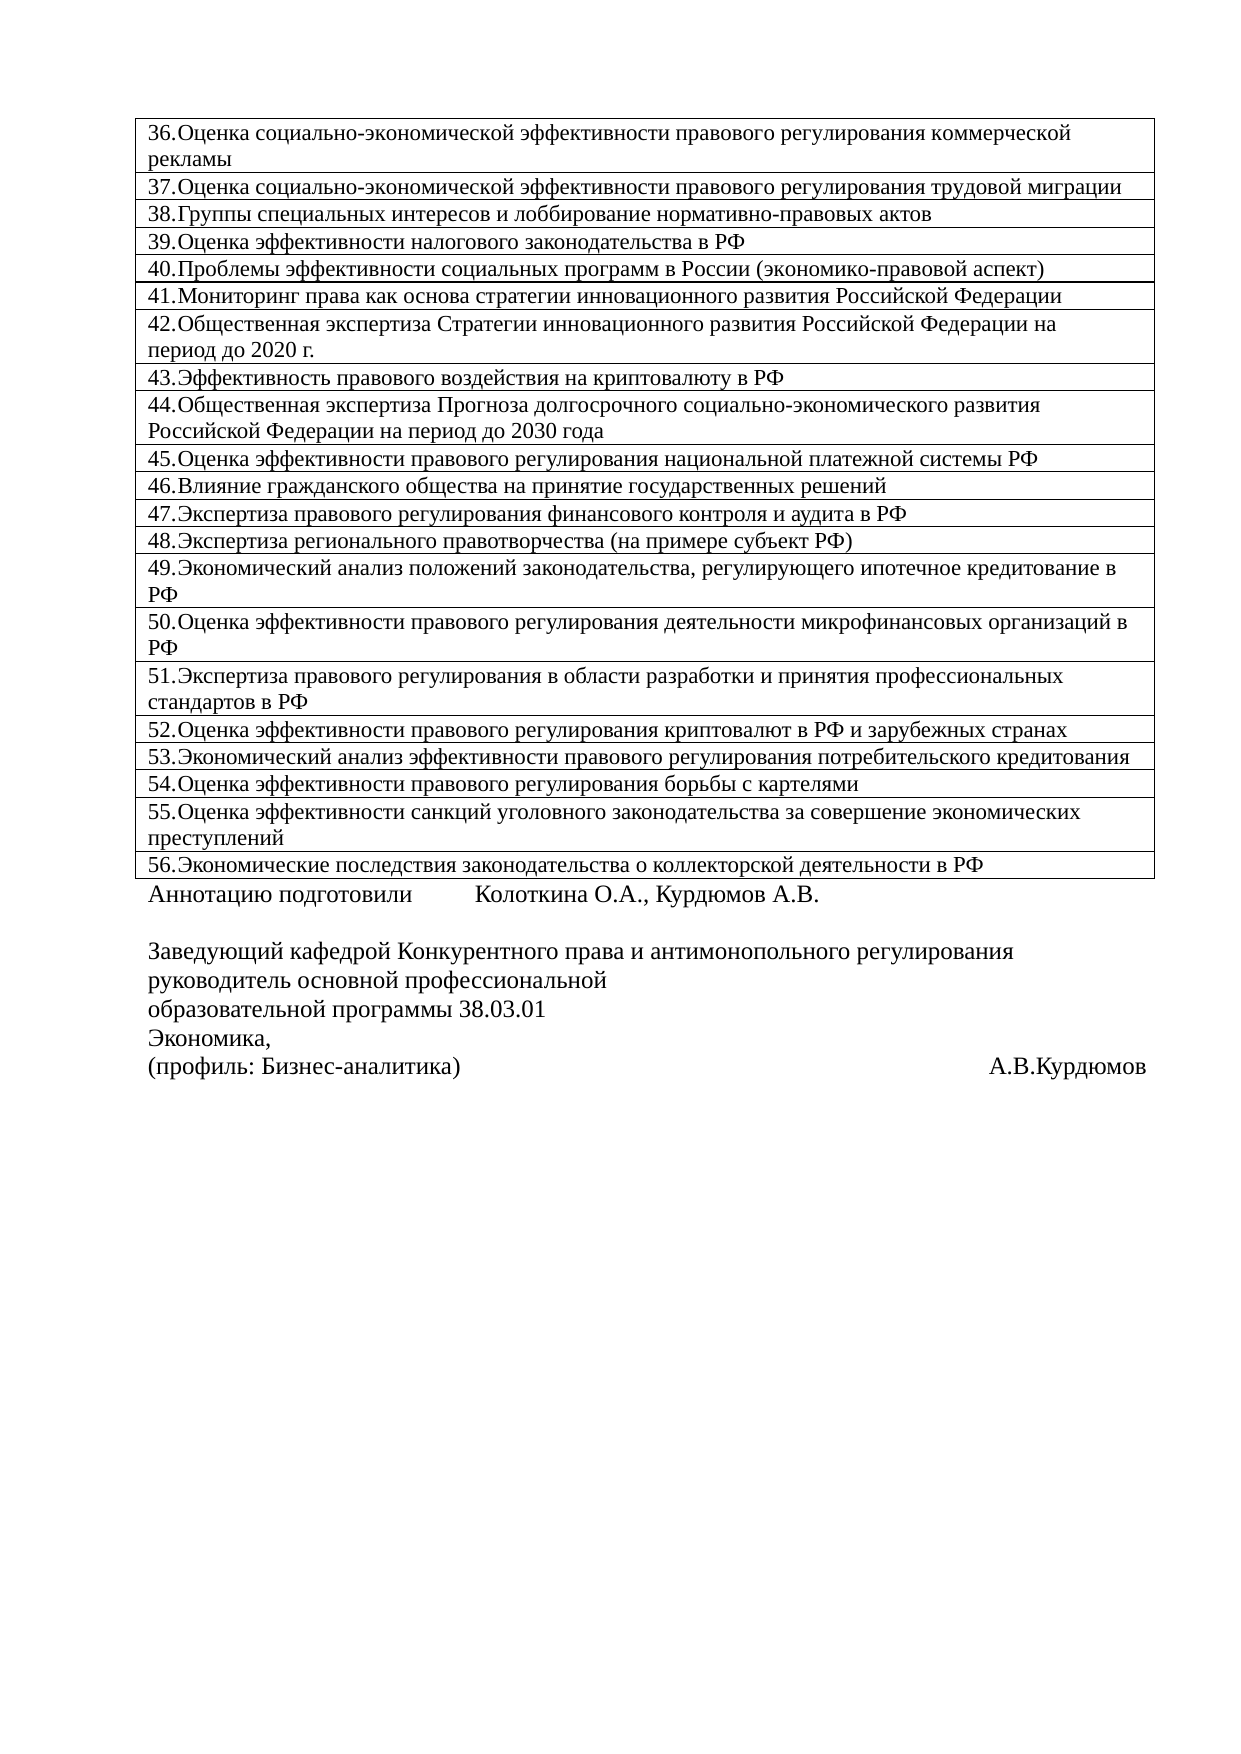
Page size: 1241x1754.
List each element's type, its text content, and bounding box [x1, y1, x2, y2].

text образовательной программы 38.03.01 [148, 994, 1152, 1023]
text Аннотацию подготовили Колоткина О.А., Курдюмов А.В. [148, 879, 1152, 908]
table_cell Оценка эффективности правового регулирования борьбы с картелями [136, 770, 1154, 797]
text руководитель основной профессиональной [148, 965, 1152, 994]
table_cell Оценка социально-экономической эффективности правового регулирования коммерческой рекламы [136, 119, 1154, 172]
text (профиль: Бизнес-аналитика) А.В.Курдюмов [148, 1051, 1152, 1080]
table_cell Экономический анализ эффективности правового регулирования потребительского кредитования [136, 743, 1154, 769]
table_cell Группы специальных интересов и лоббирование нормативно-правовых актов [136, 200, 1154, 227]
table_cell Общественная экспертиза Стратегии инновационного развития Российской Федерации на период до 2020 г. [136, 310, 1154, 363]
table_cell Оценка эффективности правового регулирования криптовалют в РФ и зарубежных странах [136, 716, 1154, 742]
text Заведующий кафедрой Конкурентного права и антимонопольного регулирования [148, 936, 1152, 965]
table_cell Эффективность правового воздействия на криптовалюту в РФ [136, 364, 1154, 390]
table_cell Мониторинг права как основа стратегии инновационного развития Российской Федерации [136, 283, 1154, 309]
table_cell Экспертиза правового регулирования в области разработки и принятия профессиональных стандартов в РФ [136, 662, 1154, 714]
table_cell Проблемы эффективности социальных программ в России (экономико-правовой аспект) [136, 255, 1154, 281]
table_cell Оценка эффективности налогового законодательства в РФ [136, 228, 1154, 254]
table_cell Экспертиза правового регулирования финансового контроля и аудита в РФ [136, 500, 1154, 526]
table_cell Оценка эффективности санкций уголовного законодательства за совершение экономических преступлений [136, 798, 1154, 851]
table_cell Оценка социально-экономической эффективности правового регулирования трудовой миграции [136, 173, 1154, 199]
table_cell Влияние гражданского общества на принятие государственных решений [136, 472, 1154, 498]
table_cell Экспертиза регионального правотворчества (на примере субъект РФ) [136, 527, 1154, 553]
table_cell Оценка эффективности правового регулирования деятельности микрофинансовых организаций в РФ [136, 608, 1154, 661]
table_cell Экономические последствия законодательства о коллекторской деятельности в РФ [136, 852, 1154, 878]
text Экономика, [148, 1023, 1152, 1051]
table_cell Экономический анализ положений законодательства, регулирующего ипотечное кредитование в РФ [136, 554, 1154, 607]
table_cell Оценка эффективности правового регулирования национальной платежной системы РФ [136, 445, 1154, 471]
table_cell Общественная экспертиза Прогноза долгосрочного социально-экономического развития Российской Федерации на период до 2030 года [136, 391, 1154, 444]
